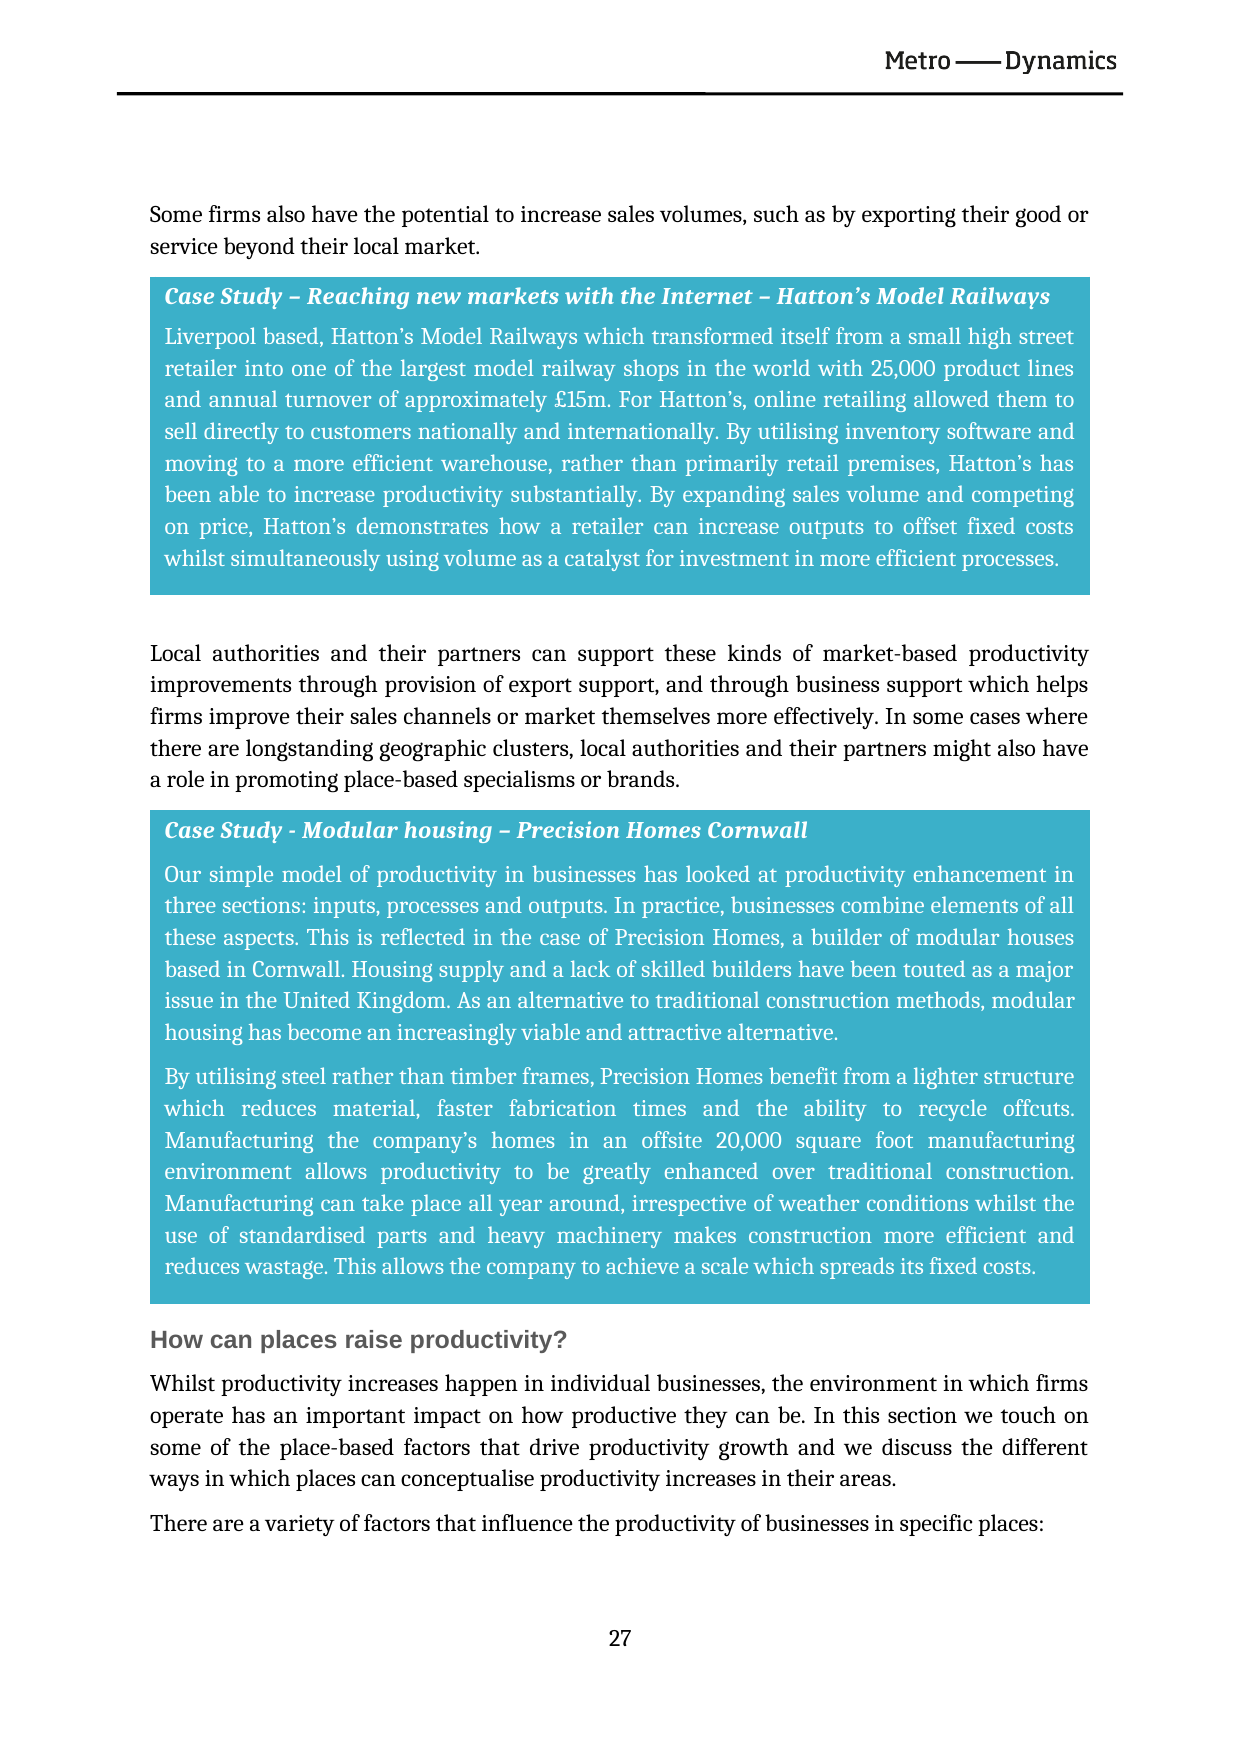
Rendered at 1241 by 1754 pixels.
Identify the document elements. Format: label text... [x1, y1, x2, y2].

text Whilst productivity increases happen in individual businesses, the environment in which firms operate has an important impact on how productive they can be. In this section we touch on some of the place-based factors that drive productivity growth and we discuss the different ways in which places can conceptualise productivity increases in their areas. [150, 1370, 1090, 1493]
text There are a variety of factors that influence the productivity of businesses in specific places: [150, 1509, 1090, 1537]
picture [882, 48, 1117, 74]
table_header Case Study - Modular housing – Precision Homes Cornwall Our simple model of productivity in businesses has looked at productivity enhancement in three sections: inputs, processes and outputs. In practice, businesses combine elements of all these aspects. This is reflected in the case of Precision Homes, a builder of modular houses based in Cornwall. Housing supply and a lack of skilled builders have been touted as a major issue in the United Kingdom. As an alternative to traditional construction methods, modular housing has become an increasingly viable and attractive alternative. By utilising steel rather than timber frames, Precision Homes benefit from a lighter structure which reduces material, faster fabrication times and the ability to recycle offcuts. Manufacturing the company’s homes in an offsite 20,000 square foot manufacturing environment allows productivity to be greatly enhanced over traditional construction. Manufacturing can take place all year around, irrespective of weather conditions whilst the use of standardised parts and heavy machinery makes construction more efficient and reduces wastage. This allows the company to achieve a scale which spreads its fixed costs. [156, 817, 1084, 1298]
subtitle How can places raise productivity? [150, 1325, 1090, 1353]
text Local authorities and their partners can support these kinds of market-based productivity improvements through provision of export support, and through business support which helps firms improve their sales channels or market themselves more effectively. In some cases where there are longstanding geographic clusters, local authorities and their partners might also have a role in promoting place-based specialisms or brands. [150, 639, 1090, 794]
table_header Case Study – Reaching new markets with the Internet – Hatton’s Model Railways Liverpool based, Hatton’s Model Railways which transformed itself from a small high street retailer into one of the largest model railway shops in the world with 25,000 product lines and annual turnover of approximately £15m. For Hatton’s, online retailing allowed them to sell directly to customers nationally and internationally. By utilising inventory software and moving to a more efficient warehouse, rather than primarily retail premises, Hatton’s has been able to increase productivity substantially. By expanding sales volume and competing on price, Hatton’s demonstrates how a retailer can increase outputs to offset fixed costs whilst simultaneously using volume as a catalyst for investment in more efficient processes. [156, 283, 1084, 589]
text Some firms also have the potential to increase sales volumes, such as by exporting their good or service beyond their local market. [150, 201, 1090, 260]
